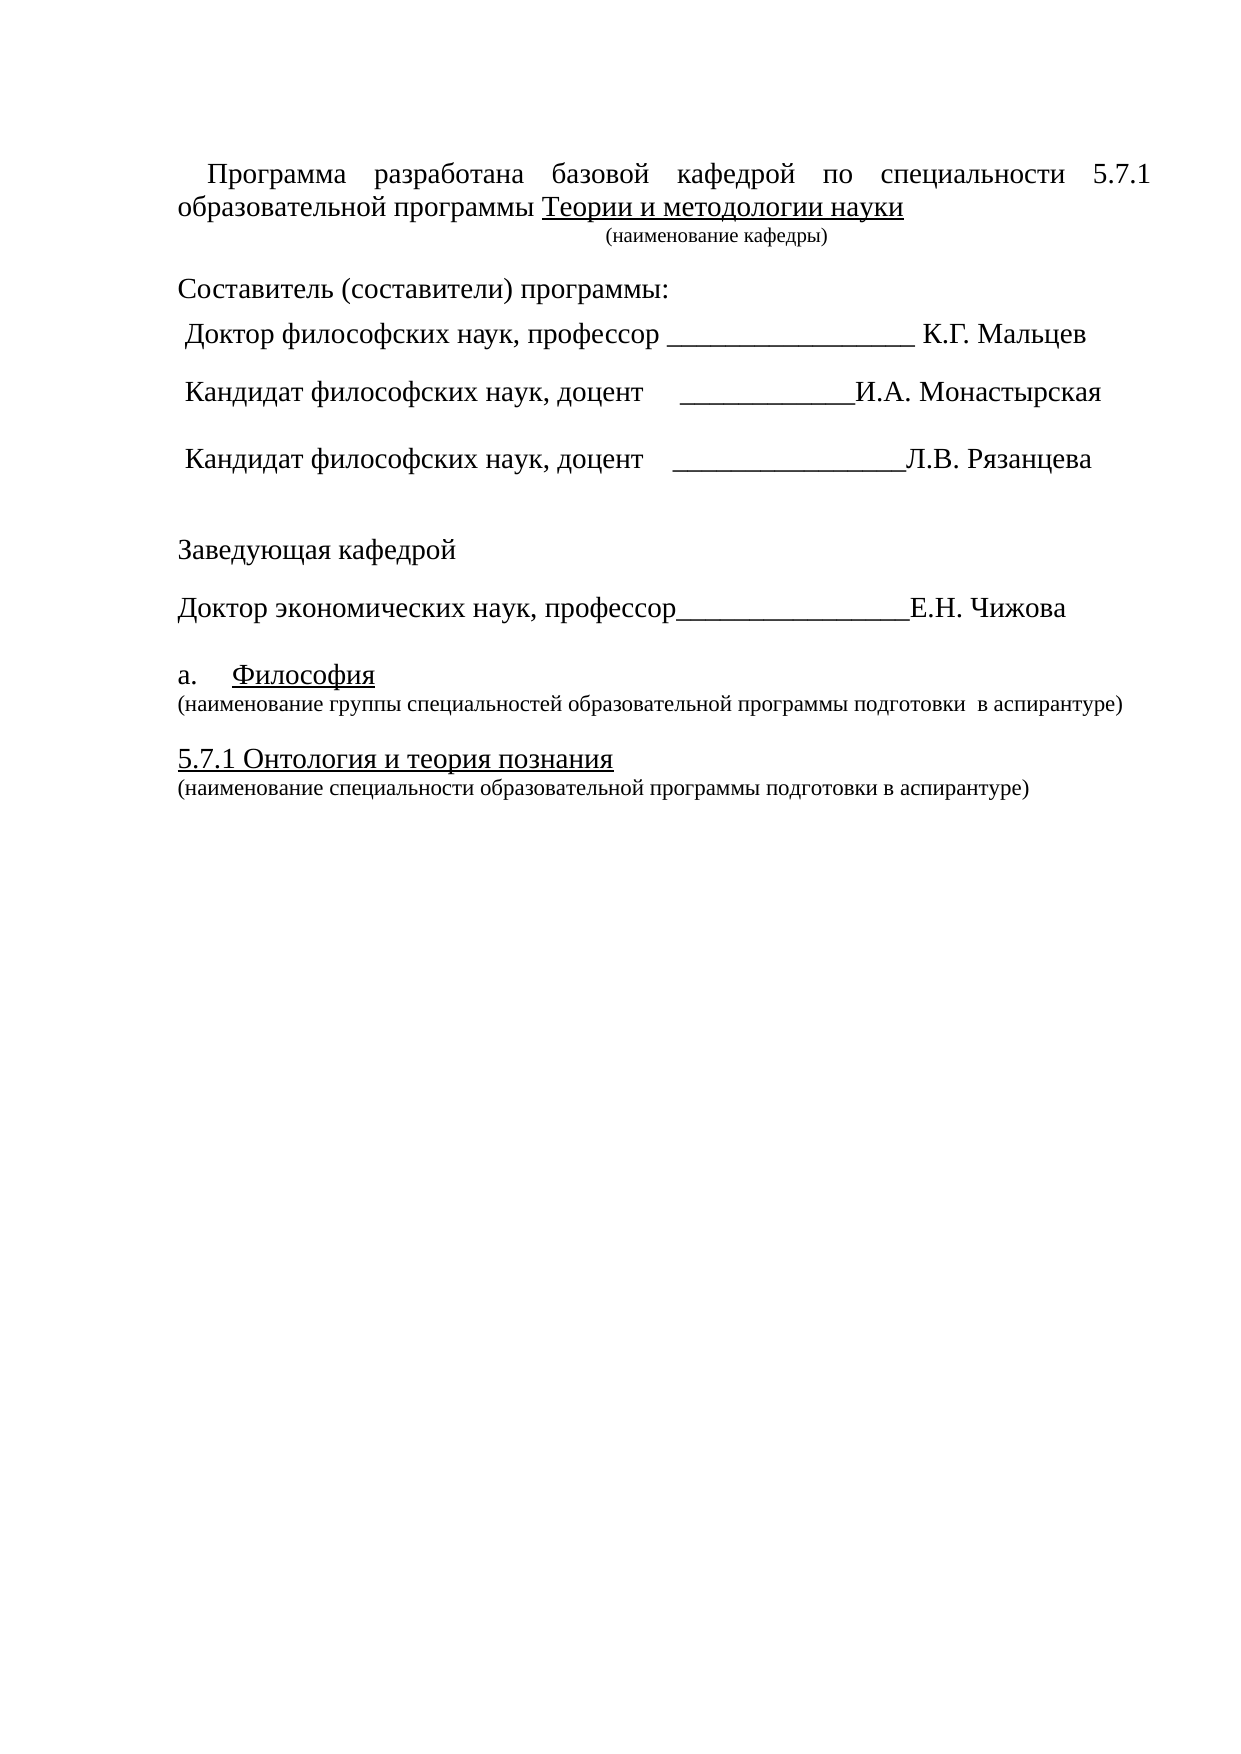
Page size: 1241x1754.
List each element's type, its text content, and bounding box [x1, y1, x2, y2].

text Программа разработана базовой кафедрой по специальности 5.7.1 образовательной программы Теории и методологии науки [177, 156, 1152, 223]
text Кандидат философских наук, доцент ________________Л.В. Рязанцева [177, 441, 1152, 475]
list Философия [177, 657, 1152, 691]
text 5.7.1 Онтология и теория познания [177, 741, 1152, 774]
text Кандидат философских наук, доцент ____________И.А. Монастырская [177, 374, 1152, 408]
text Доктор экономических наук, профессор________________Е.Н. Чижова [177, 590, 1152, 623]
subtitle Доктор философских наук, профессор _________________ К.Г. Мальцев [177, 316, 1152, 350]
subtitle Составитель (составители) программы: [177, 271, 1152, 304]
subtitle Заведующая кафедрой [177, 532, 1152, 566]
text (наименование группы специальностей образовательной программы подготовки в аспирантуре) [177, 691, 1152, 717]
text (наименование специальности образовательной программы подготовки в аспирантуре) [177, 774, 1152, 801]
text (наименование кафедры) [605, 223, 1152, 247]
